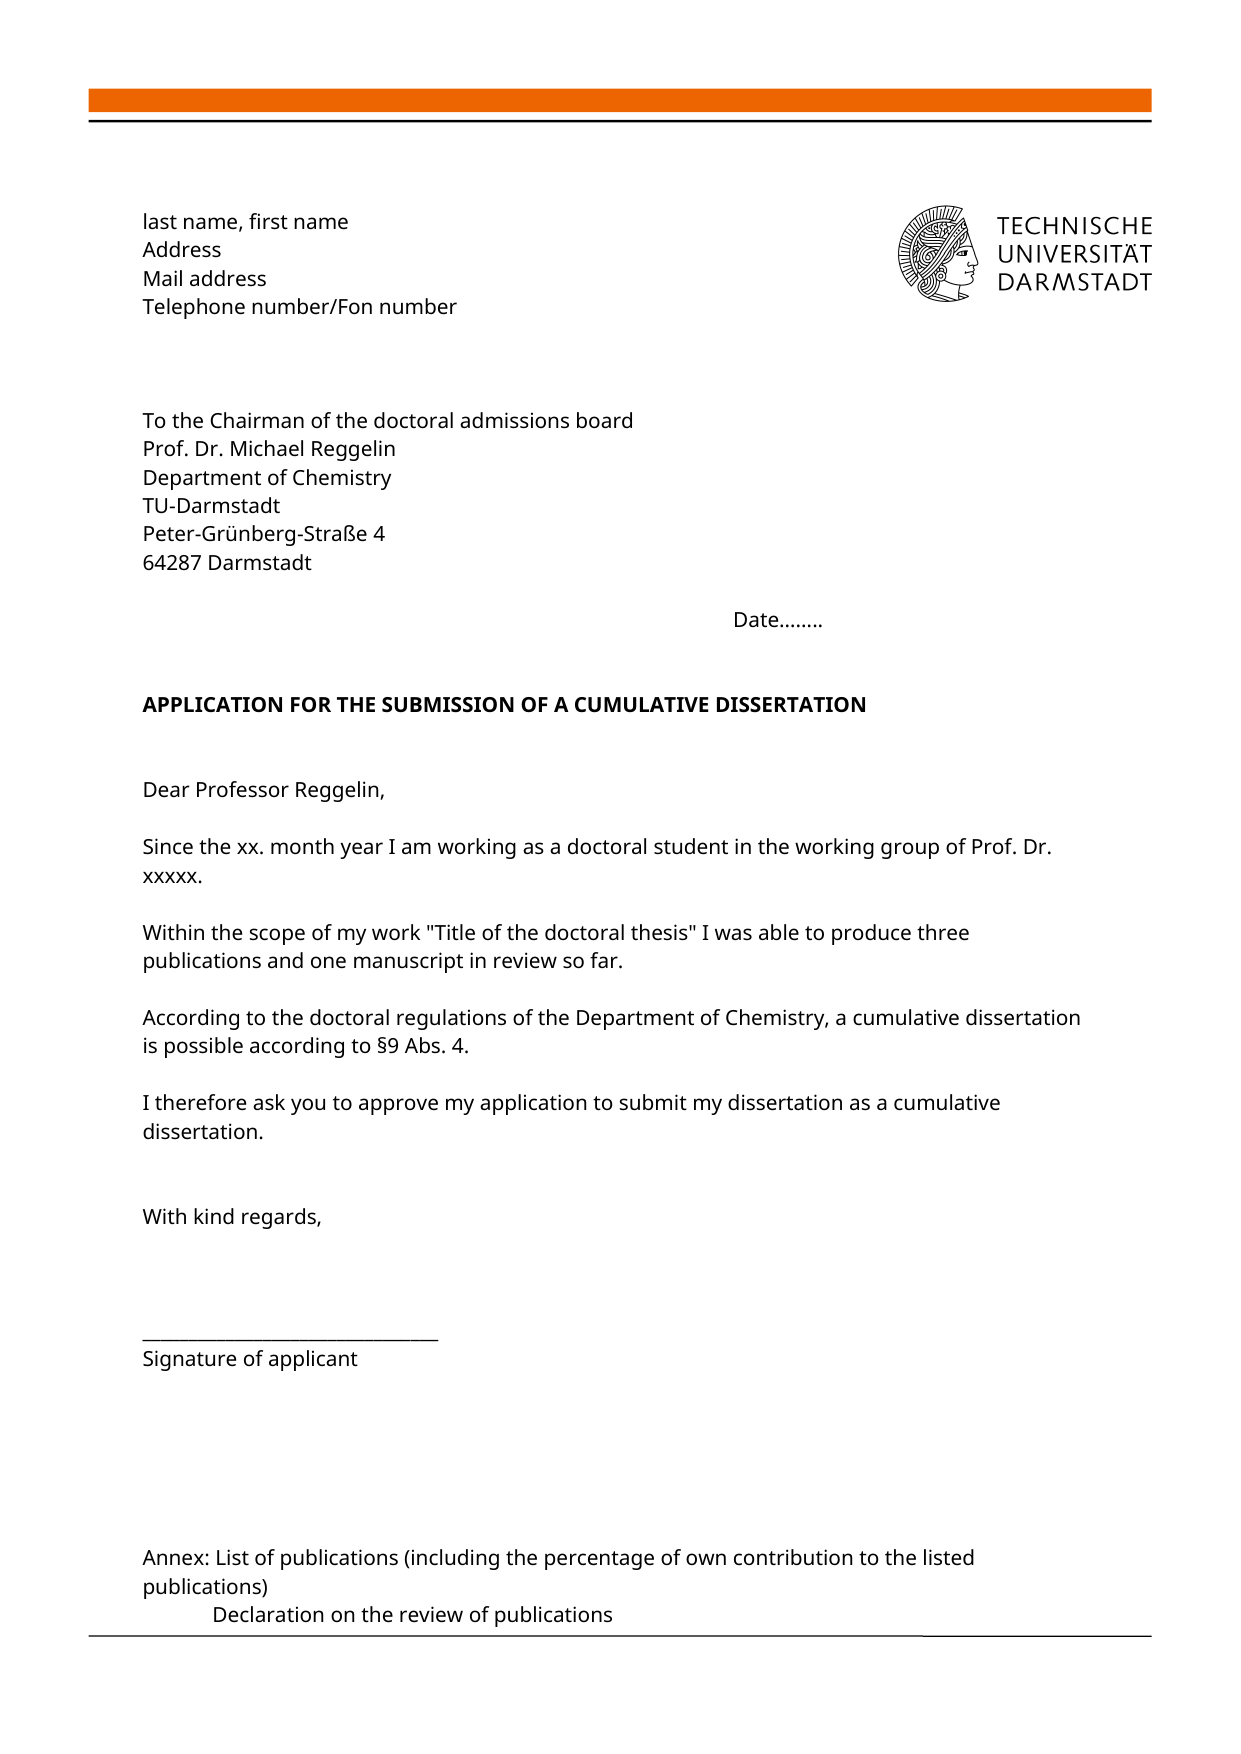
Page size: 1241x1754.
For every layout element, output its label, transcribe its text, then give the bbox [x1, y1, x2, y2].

text last name, first name [142, 207, 1093, 235]
text According to the doctoral regulations of the Department of Chemistry, a cumulative dissertation is possible according to §9 Abs. 4. [142, 1003, 1093, 1060]
text Signature of applicant [142, 1344, 1093, 1373]
text Mail address [142, 264, 1093, 292]
text Address [142, 235, 1093, 264]
text Date…….. [142, 576, 1093, 633]
text Peter-Grünberg-Straße 4 [142, 519, 1093, 548]
text TU-Darmstadt [142, 491, 1093, 519]
text Dear Professor Reggelin, [142, 776, 1093, 804]
text Department of Chemistry [142, 463, 1093, 491]
picture [869, 188, 1195, 319]
text Since the xx. month year I am working as a doctoral student in the working group of Prof. Dr. xxxxx. [142, 832, 1093, 889]
text Annex: List of publications (including the percentage of own contribution to the listed publications) [142, 1543, 1093, 1600]
text APPLICATION FOR THE SUBMISSION OF A CUMULATIVE DISSERTATION [142, 690, 1093, 719]
text I therefore ask you to approve my application to submit my dissertation as a cumulative dissertation. [142, 1088, 1093, 1145]
text 64287 Darmstadt [142, 548, 1093, 576]
text With kind regards, [142, 1202, 1093, 1231]
text To the Chairman of the doctoral admissions board [142, 406, 1093, 434]
text Within the scope of my work "Title of the doctoral thesis" I was able to produce three publications and one manuscript in review so far. [142, 918, 1093, 974]
text Declaration on the review of publications [142, 1600, 1093, 1629]
text ________________________________ [142, 1316, 1093, 1344]
text Prof. Dr. Michael Reggelin [142, 434, 1093, 463]
text Telephone number/Fon number [142, 292, 1093, 321]
